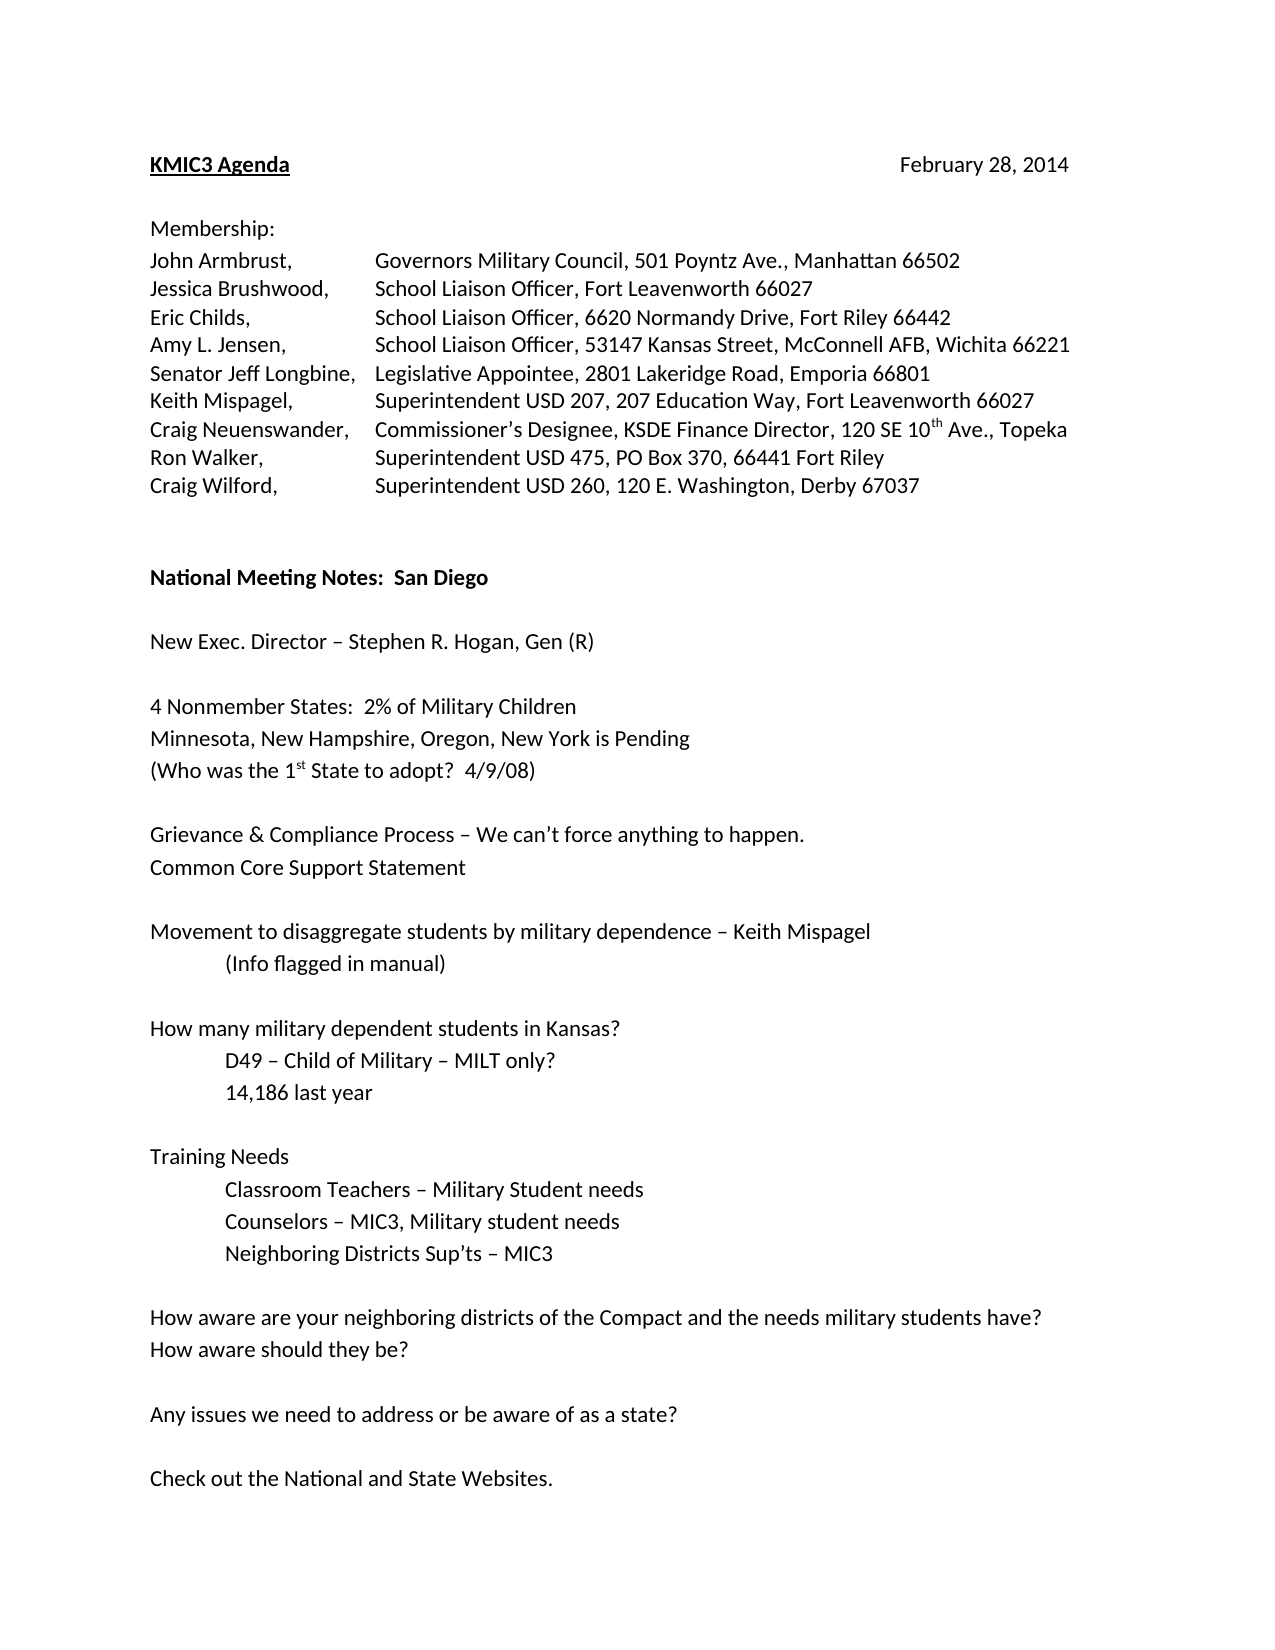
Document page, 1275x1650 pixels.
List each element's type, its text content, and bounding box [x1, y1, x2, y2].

text 14,186 last year [150, 1078, 1125, 1106]
text Neighboring Districts Sup’ts – MIC3 [150, 1239, 1125, 1267]
text Training Needs [150, 1142, 1125, 1171]
text Craig Neuenswander, Commissioner’s Designee, KSDE Finance Director, 120 SE 10th Ave., Topeka [150, 415, 1125, 443]
text (Who was the 1st State to adopt? 4/9/08) [150, 756, 1125, 784]
text Keith Mispagel, Superintendent USD 207, 207 Education Way, Fort Leavenworth 66027 [150, 387, 1125, 415]
text Senator Jeff Longbine, Legislative Appointee, 2801 Lakeridge Road, Emporia 66801 [150, 359, 1125, 387]
text Eric Childs, School Liaison Officer, 6620 Normandy Drive, Fort Riley 66442 [150, 303, 1125, 331]
text Amy L. Jensen, School Liaison Officer, 53147 Kansas Street, McConnell AFB, Wichita 66221 [150, 331, 1125, 359]
text Minnesota, New Hampshire, Oregon, New York is Pending [150, 724, 1125, 752]
text KMIC3 Agenda February 28, 2014 [150, 150, 1125, 178]
text How aware should they be? [150, 1336, 1125, 1364]
text National Meeting Notes: San Diego [150, 563, 1125, 591]
text D49 – Child of Military – MILT only? [150, 1046, 1125, 1074]
text John Armbrust, Governors Military Council, 501 Poyntz Ave., Manhattan 66502 [150, 247, 1125, 274]
text How many military dependent students in Kansas? [150, 1014, 1125, 1042]
text How aware are your neighboring districts of the Compact and the needs military students have? [150, 1303, 1125, 1331]
text Any issues we need to address or be aware of as a state? [150, 1400, 1125, 1428]
text Ron Walker, Superintendent USD 475, PO Box 370, 66441 Fort Riley [150, 443, 1125, 471]
text Check out the National and State Websites. [150, 1464, 1125, 1492]
text New Exec. Director – Stephen R. Hogan, Gen (R) [150, 627, 1125, 656]
text 4 Nonmember States: 2% of Military Children [150, 692, 1125, 720]
text Classroom Teachers – Military Student needs [150, 1175, 1125, 1203]
text Counselors – MIC3, Military student needs [150, 1207, 1125, 1235]
text Craig Wilford, Superintendent USD 260, 120 E. Washington, Derby 67037 [150, 471, 1125, 499]
text Membership: [150, 214, 1125, 242]
text Grievance & Compliance Process – We can’t force anything to happen. [150, 821, 1125, 849]
text Movement to disaggregate students by military dependence – Keith Mispagel [150, 917, 1125, 945]
text Jessica Brushwood, School Liaison Officer, Fort Leavenworth 66027 [150, 274, 1125, 303]
text (Info flagged in manual) [150, 949, 1125, 977]
text Common Core Support Statement [150, 853, 1125, 881]
